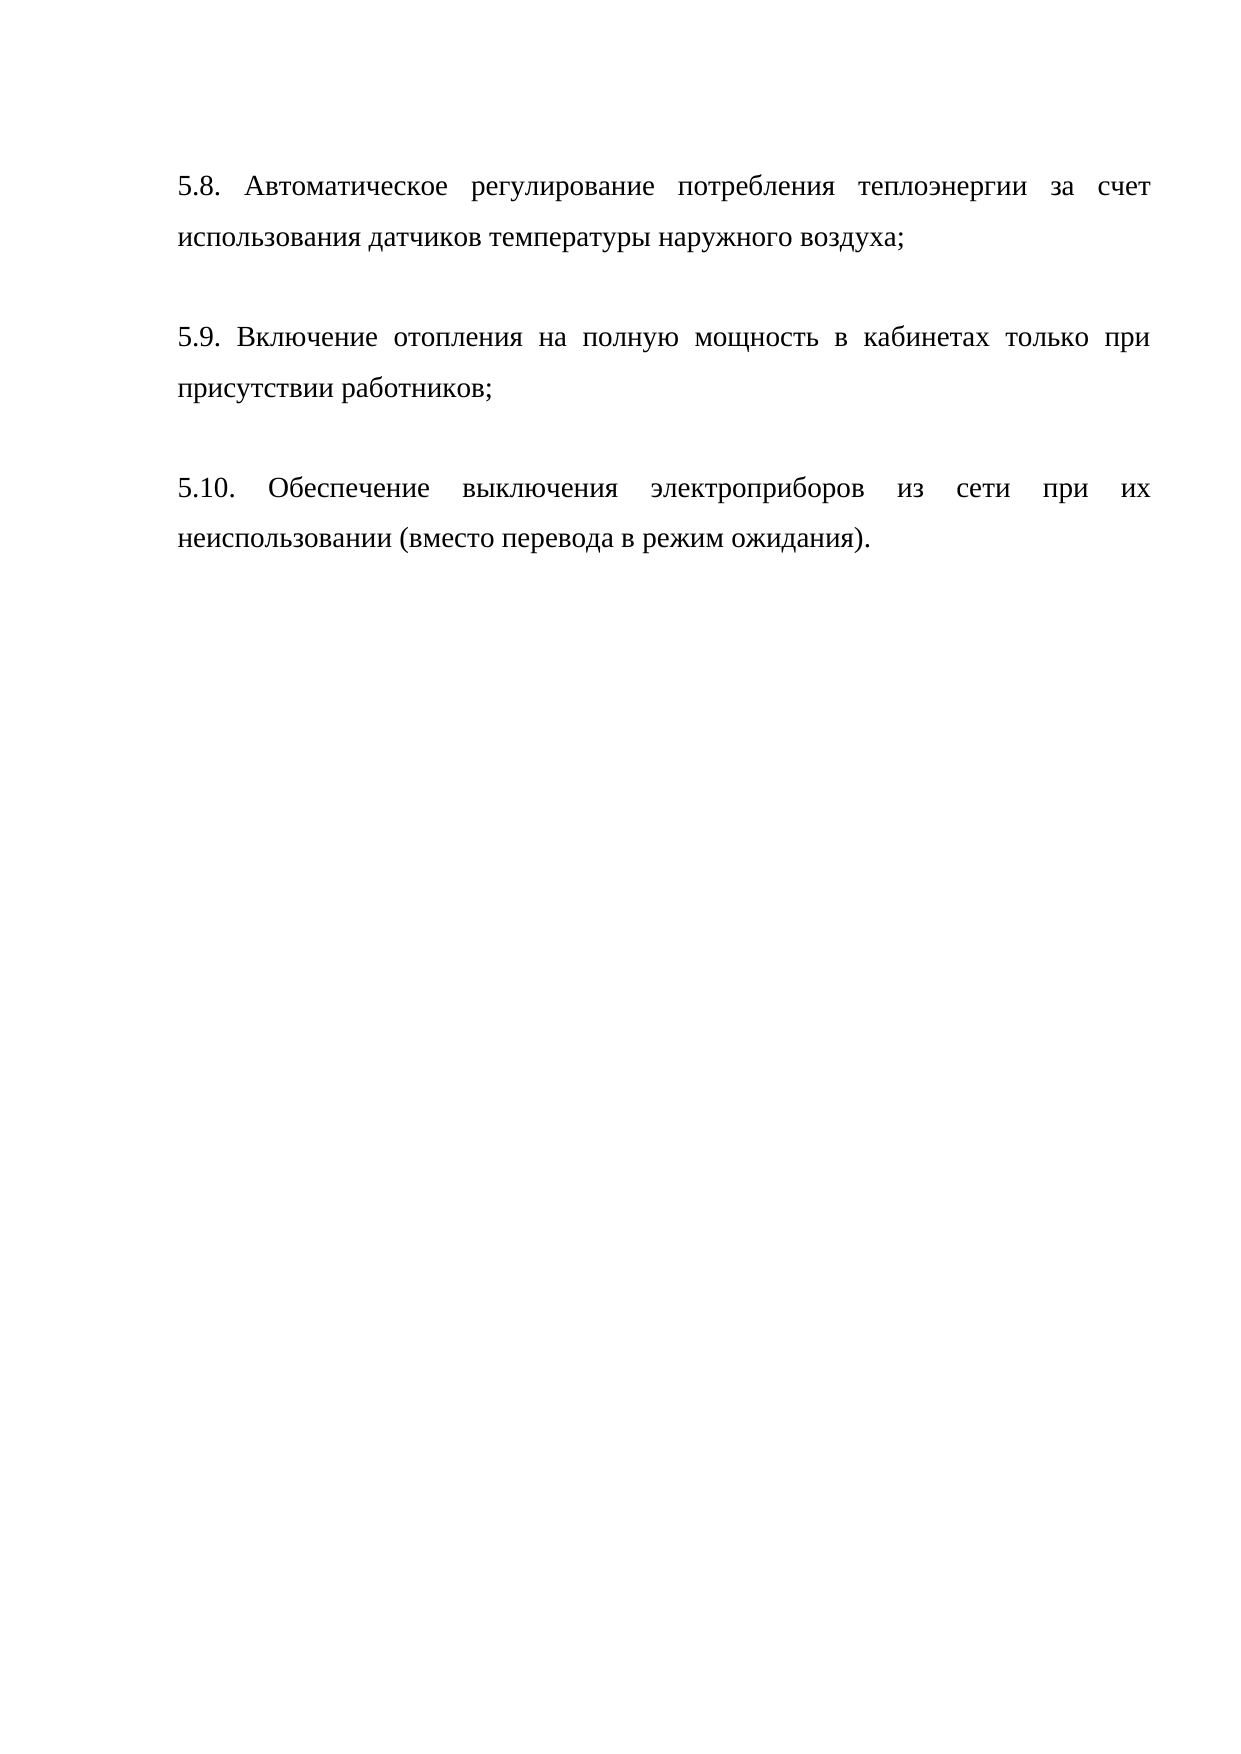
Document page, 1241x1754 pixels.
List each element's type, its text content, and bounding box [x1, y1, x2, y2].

text 5.8. Автоматическое регулирование потребления теплоэнергии за счет использования датчиков температуры наружного воздуха; [177, 168, 1152, 252]
text 5.9. Включение отопления на полную мощность в кабинетах только при присутствии работников; [177, 319, 1152, 403]
text 5.10. Обеспечение выключения электроприборов из сети при их неиспользовании (вместо перевода в режим ожидания). [177, 470, 1152, 554]
